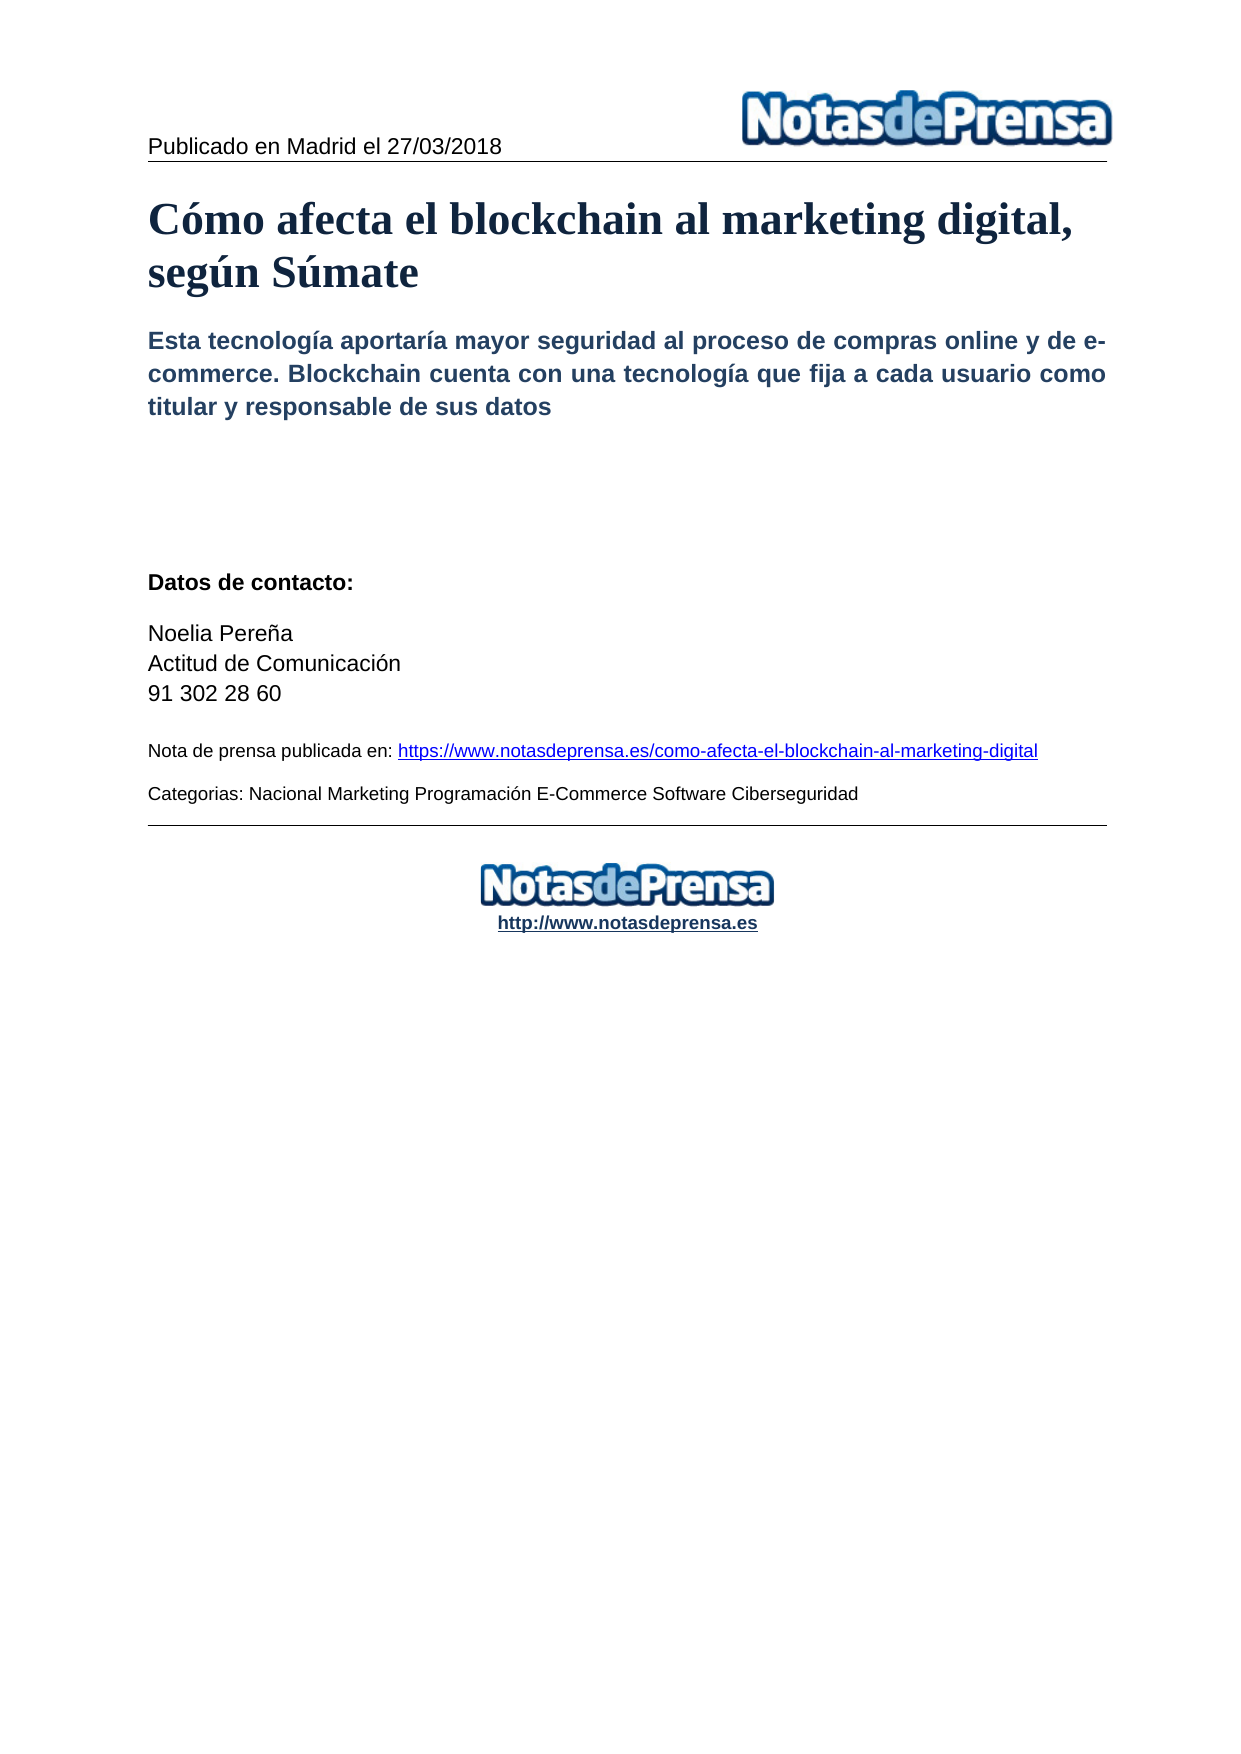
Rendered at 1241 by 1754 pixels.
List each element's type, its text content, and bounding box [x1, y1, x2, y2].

text 91 302 28 60 [148, 680, 1063, 706]
text http://www.notasdeprensa.es [148, 912, 1107, 934]
text Categorias: Nacional Marketing Programación E-Commerce Software Ciberseguridad [148, 783, 1107, 804]
picture [742, 90, 1113, 148]
subtitle Cómo afecta el blockchain al marketing digital, según Súmate [148, 192, 1107, 297]
text Publicado en Madrid el 27/03/2018 [148, 133, 1107, 161]
text Datos de contacto: [148, 568, 1107, 595]
text Actitud de Comunicación [148, 650, 1063, 676]
subtitle Esta tecnología aportaría mayor seguridad al proceso de compras online y de e-commerce. Blockchain cuenta con una tecnología que fija a cada usuario como titular y responsable de sus datos [148, 326, 1107, 421]
text Nota de prensa publicada en: https://www.notasdeprensa.es/como-afecta-el-blockchain-al-marketing-digital [148, 740, 1107, 762]
picture [480, 862, 775, 908]
text Noelia Pereña [148, 619, 1063, 646]
